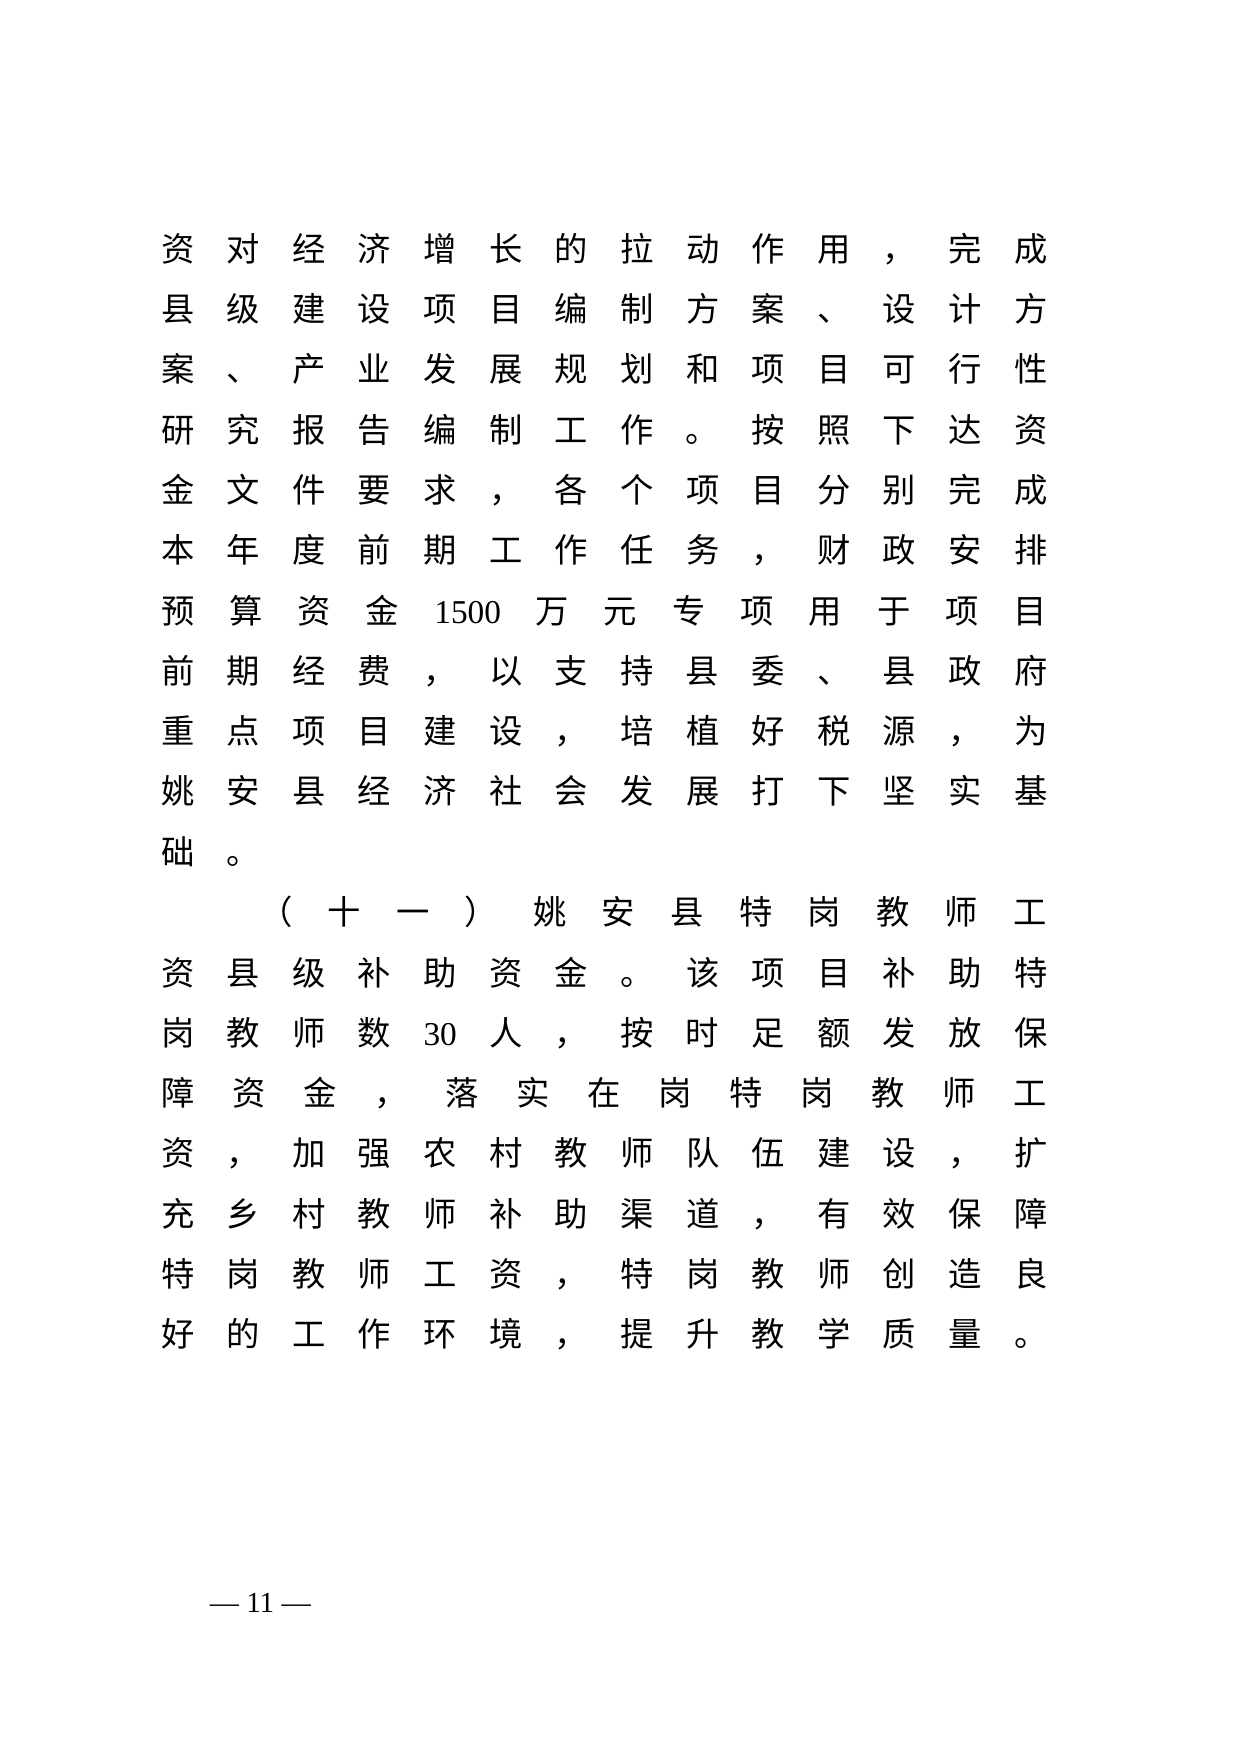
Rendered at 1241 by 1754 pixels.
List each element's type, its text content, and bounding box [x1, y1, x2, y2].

text （十一）姚安县特岗教师工资县级补助资金。该项目补助特岗教师数30人，按时足额发放保障资金，落实在岗特岗教师工资，加强农村教师队伍建设，扩充乡村教师补助渠道，有效保障特岗教师工资，特岗教师创造良好的工作环境，提升教学质量。 [161, 880, 1079, 1362]
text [161, 216, 1079, 880]
